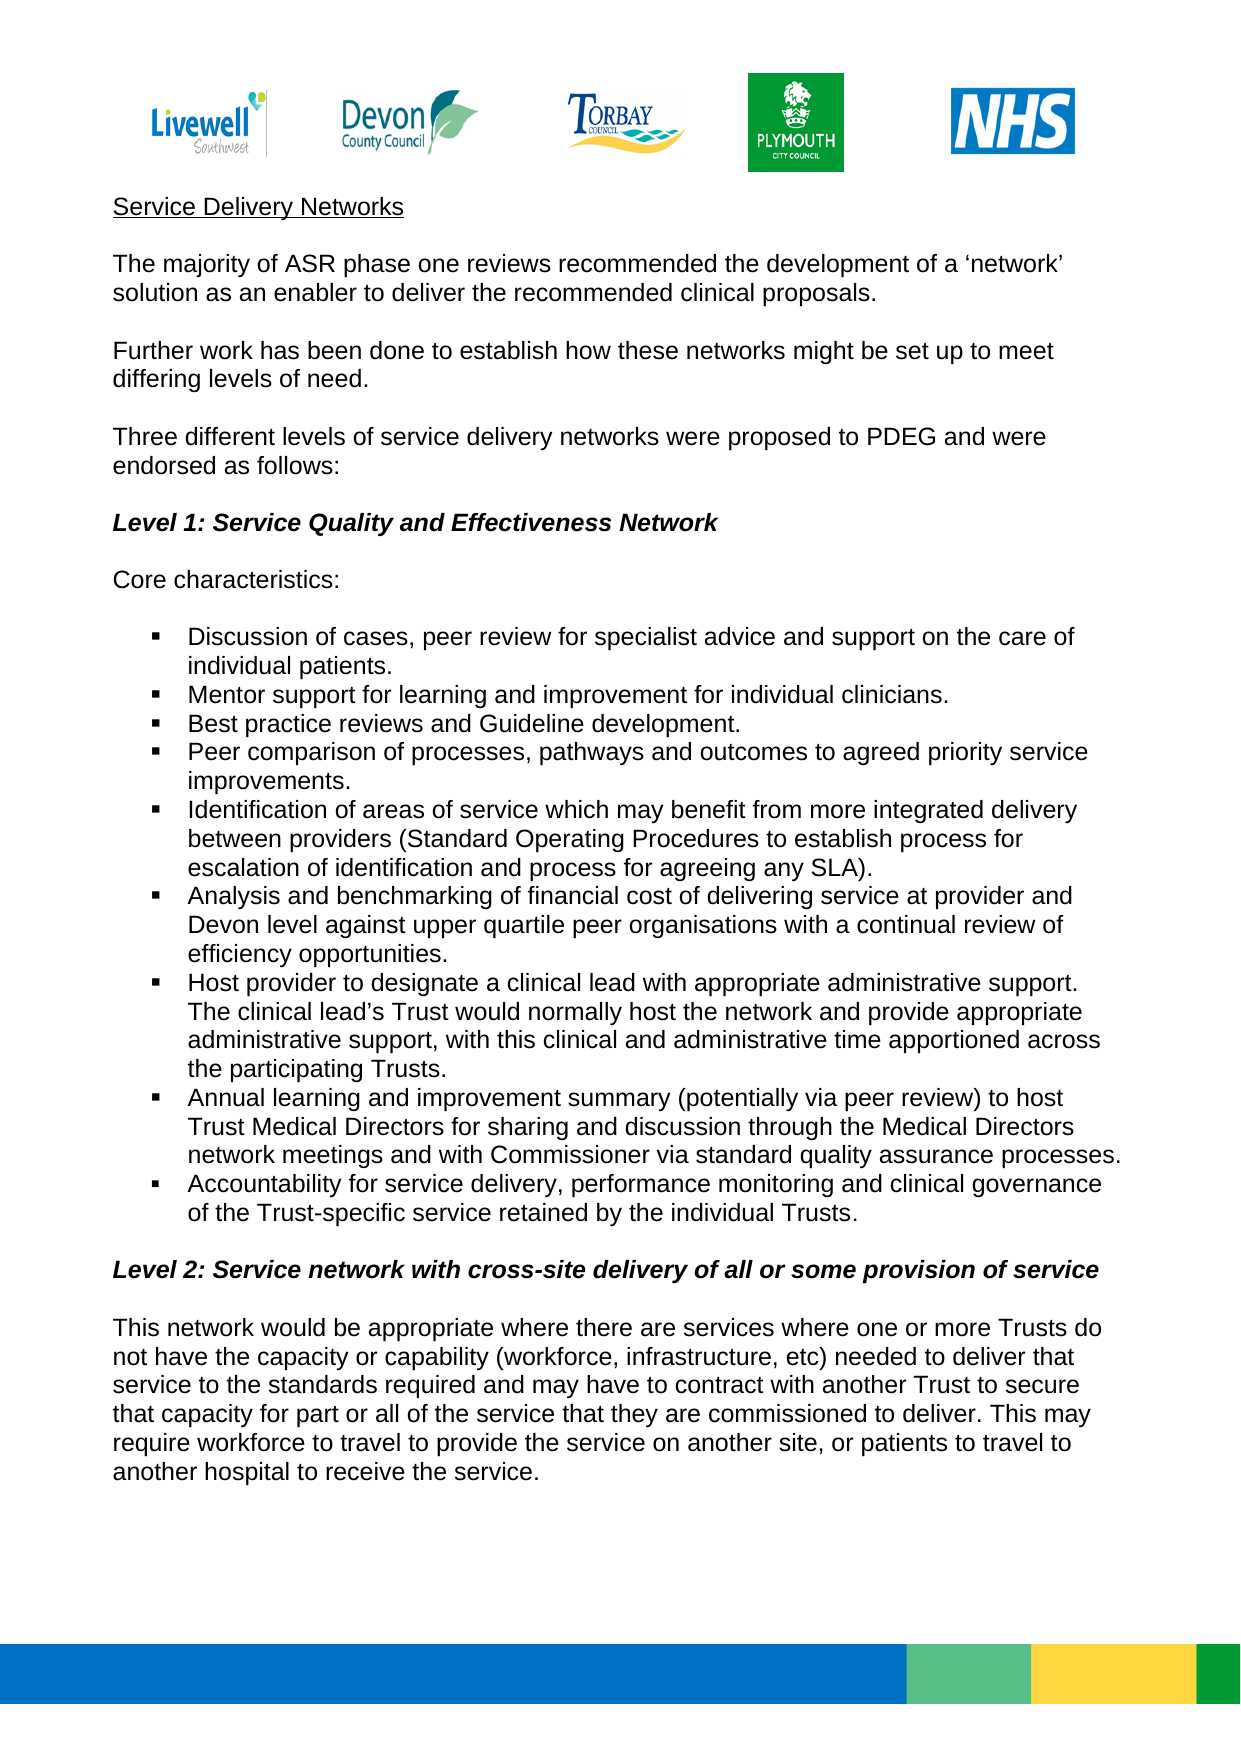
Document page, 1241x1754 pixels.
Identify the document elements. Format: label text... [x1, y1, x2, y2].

text Level 2: Service network with cross-site delivery of all or some provision of service [112, 1255, 1128, 1284]
list Host provider to designate a clinical lead with appropriate administrative support. The clinical lead’s Trust would normally host the network and provide appropriate administrative support, with this clinical and administrative time apportioned across the participating Trusts. [150, 968, 1128, 1083]
list Discussion of cases, peer review for specialist advice and support on the care of individual patients. [150, 622, 1128, 680]
text Further work has been done to establish how these networks might be set up to meet differing levels of need. [112, 336, 1128, 393]
list Mentor support for learning and improvement for individual clinicians. [150, 680, 1128, 708]
text Level 1: Service Quality and Effectiveness Network [112, 508, 1128, 537]
list Accountability for service delivery, performance monitoring and clinical governance of the Trust-specific service retained by the individual Trusts. [150, 1169, 1128, 1227]
list Peer comparison of processes, pathways and outcomes to agreed priority service improvements. [150, 737, 1128, 795]
text Core characteristics: [112, 564, 1128, 593]
list Annual learning and improvement summary (potentially via peer review) to host Trust Medical Directors for sharing and discussion through the Medical Directors network meetings and with Commissioner via standard quality assurance processes. [150, 1083, 1128, 1169]
text This network would be appropriate where there are services where one or more Trusts do not have the capacity or capability (workforce, infrastructure, etc) needed to deliver that service to the standards required and may have to contract with another Trust to secure that capacity for part or all of the service that they are commissioned to deliver. This may require workforce to travel to provide the service on another site, or patients to travel to another hospital to receive the service. [112, 1313, 1128, 1485]
list Analysis and benchmarking of financial cost of delivering service at provider and Devon level against upper quartile peer organisations with a continual review of efficiency opportunities. [150, 881, 1128, 968]
text The majority of ASR phase one reviews recommended the development of a ‘network’ solution as an enabler to deliver the recommended clinical proposals. [112, 249, 1128, 307]
picture [151, 73, 1089, 172]
text Three different levels of service delivery networks were proposed to PDEG and were endorsed as follows: [112, 422, 1128, 479]
list Identification of areas of service which may benefit from more integrated delivery between providers (Standard Operating Procedures to establish process for escalation of identification and process for agreeing any SLA). [150, 795, 1128, 881]
text Service Delivery Networks [112, 192, 1072, 221]
picture [0, 1644, 1241, 1704]
list Best practice reviews and Guideline development. [150, 708, 1128, 737]
